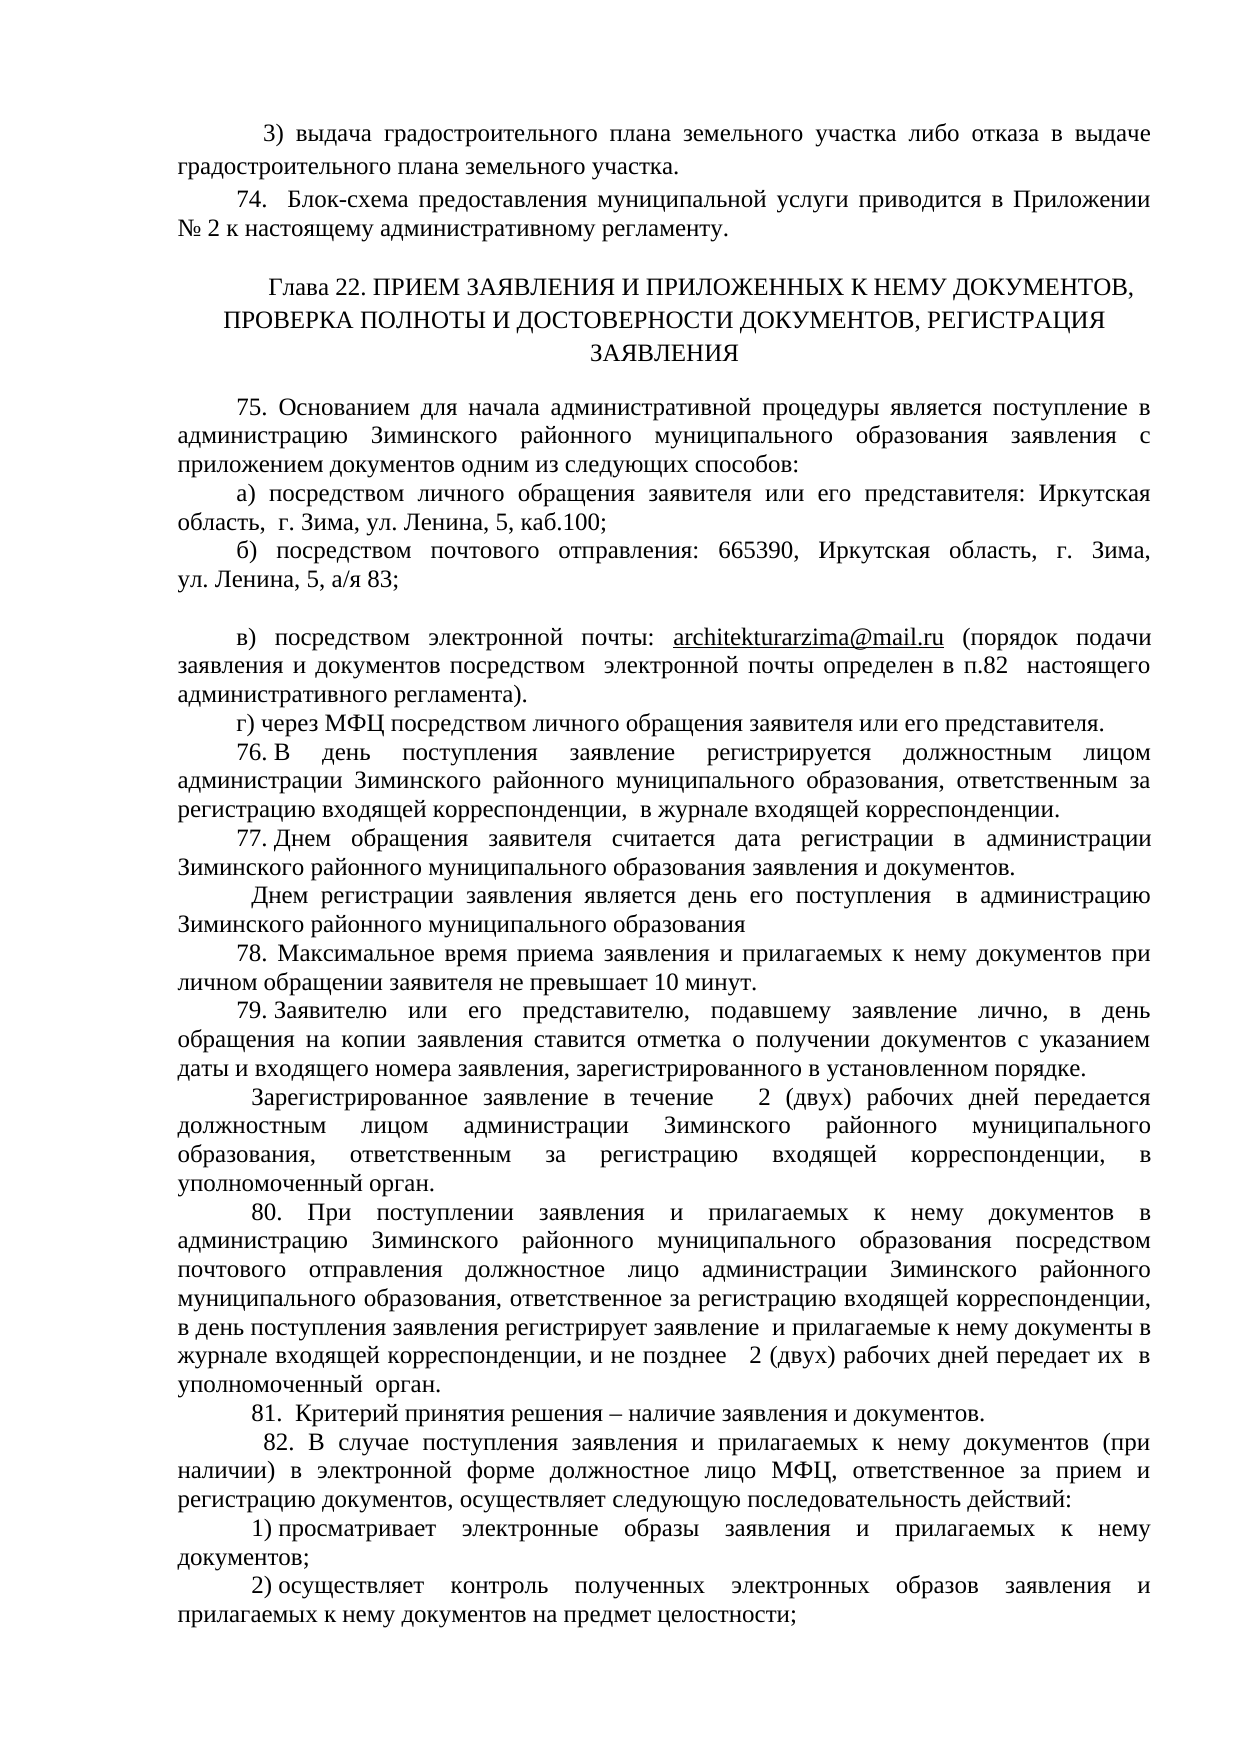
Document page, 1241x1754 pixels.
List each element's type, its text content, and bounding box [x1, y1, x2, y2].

text 81. Критерий принятия решения – наличие заявления и документов. [177, 1398, 1152, 1427]
text 80. При поступлении заявления и прилагаемых к нему документов в администрацию Зиминского районного муниципального образования посредством почтового отправления должностное лицо администрации Зиминского районного муниципального образования, ответственное за регистрацию входящей корреспонденции, в день поступления заявления регистрирует заявление и прилагаемые к нему документы в журнале входящей корреспонденции, и не позднее 2 (двух) рабочих дней передает их в уполномоченный орган. [177, 1197, 1152, 1398]
text 3) выдача градостроительного плана земельного участка либо отказа в выдаче градостроительного плана земельного участка. [177, 118, 1152, 180]
text 2) осуществляет контроль полученных электронных образов заявления и прилагаемых к нему документов на предмет целостности; [177, 1571, 1152, 1628]
text Глава 22. ПРИЕМ ЗАЯВЛЕНИЯ И ПРИЛОЖЕННЫХ К НЕМУ ДОКУМЕНТОВ, ПРОВЕРКА ПОЛНОТЫ И ДОСТОВЕРНОСТИ ДОКУМЕНТОВ, РЕГИСТРАЦИЯ ЗАЯВЛЕНИЯ [177, 272, 1152, 367]
text Днем регистрации заявления является день его поступления в администрацию Зиминского районного муниципального образования [177, 881, 1152, 938]
text 76. В день поступления заявление регистрируется должностным лицом администрации Зиминского районного муниципального образования, ответственным за регистрацию входящей корреспонденции, в журнале входящей корреспонденции. [177, 737, 1152, 823]
text в) посредством электронной почты: architekturarzima@mail.ru (порядок подачи заявления и документов посредством электронной почты определен в п.82 настоящего административного регламента). [177, 622, 1152, 708]
text Зарегистрированное заявление в течение 2 (двух) рабочих дней передается должностным лицом администрации Зиминского районного муниципального образования, ответственным за регистрацию входящей корреспонденции, в уполномоченный орган. [177, 1082, 1152, 1197]
text 74. Блок-схема предоставления муниципальной услуги приводится в Приложении № 2 к настоящему административному регламенту. [177, 184, 1152, 242]
text 75. Основанием для начала административной процедуры является поступление в администрацию Зиминского районного муниципального образования заявления с приложением документов одним из следующих способов: [177, 392, 1152, 478]
text 77. Днем обращения заявителя считается дата регистрации в администрации Зиминского районного муниципального образования заявления и документов. [177, 823, 1152, 881]
text 79. Заявителю или его представителю, подавшему заявление лично, в день обращения на копии заявления ставится отметка о получении документов с указанием даты и входящего номера заявления, зарегистрированного в установленном порядке. [177, 996, 1152, 1082]
text 82. В случае поступления заявления и прилагаемых к нему документов (при наличии) в электронной форме должностное лицо МФЦ, ответственное за прием и регистрацию документов, осуществляет следующую последовательность действий: [177, 1427, 1152, 1513]
text 78. Максимальное время приема заявления и прилагаемых к нему документов при личном обращении заявителя не превышает 10 минут. [177, 938, 1152, 996]
text а) посредством личного обращения заявителя или его представителя: Иркутская область, г. Зима, ул. Ленина, 5, каб.100; [177, 478, 1152, 536]
text б) посредством почтового отправления: 665390, Иркутская область, г. Зима, ул. Ленина, 5, а/я 83; [177, 536, 1152, 593]
text 1) просматривает электронные образы заявления и прилагаемых к нему документов; [177, 1513, 1152, 1571]
text г) через МФЦ посредством личного обращения заявителя или его представителя. [177, 708, 1152, 737]
